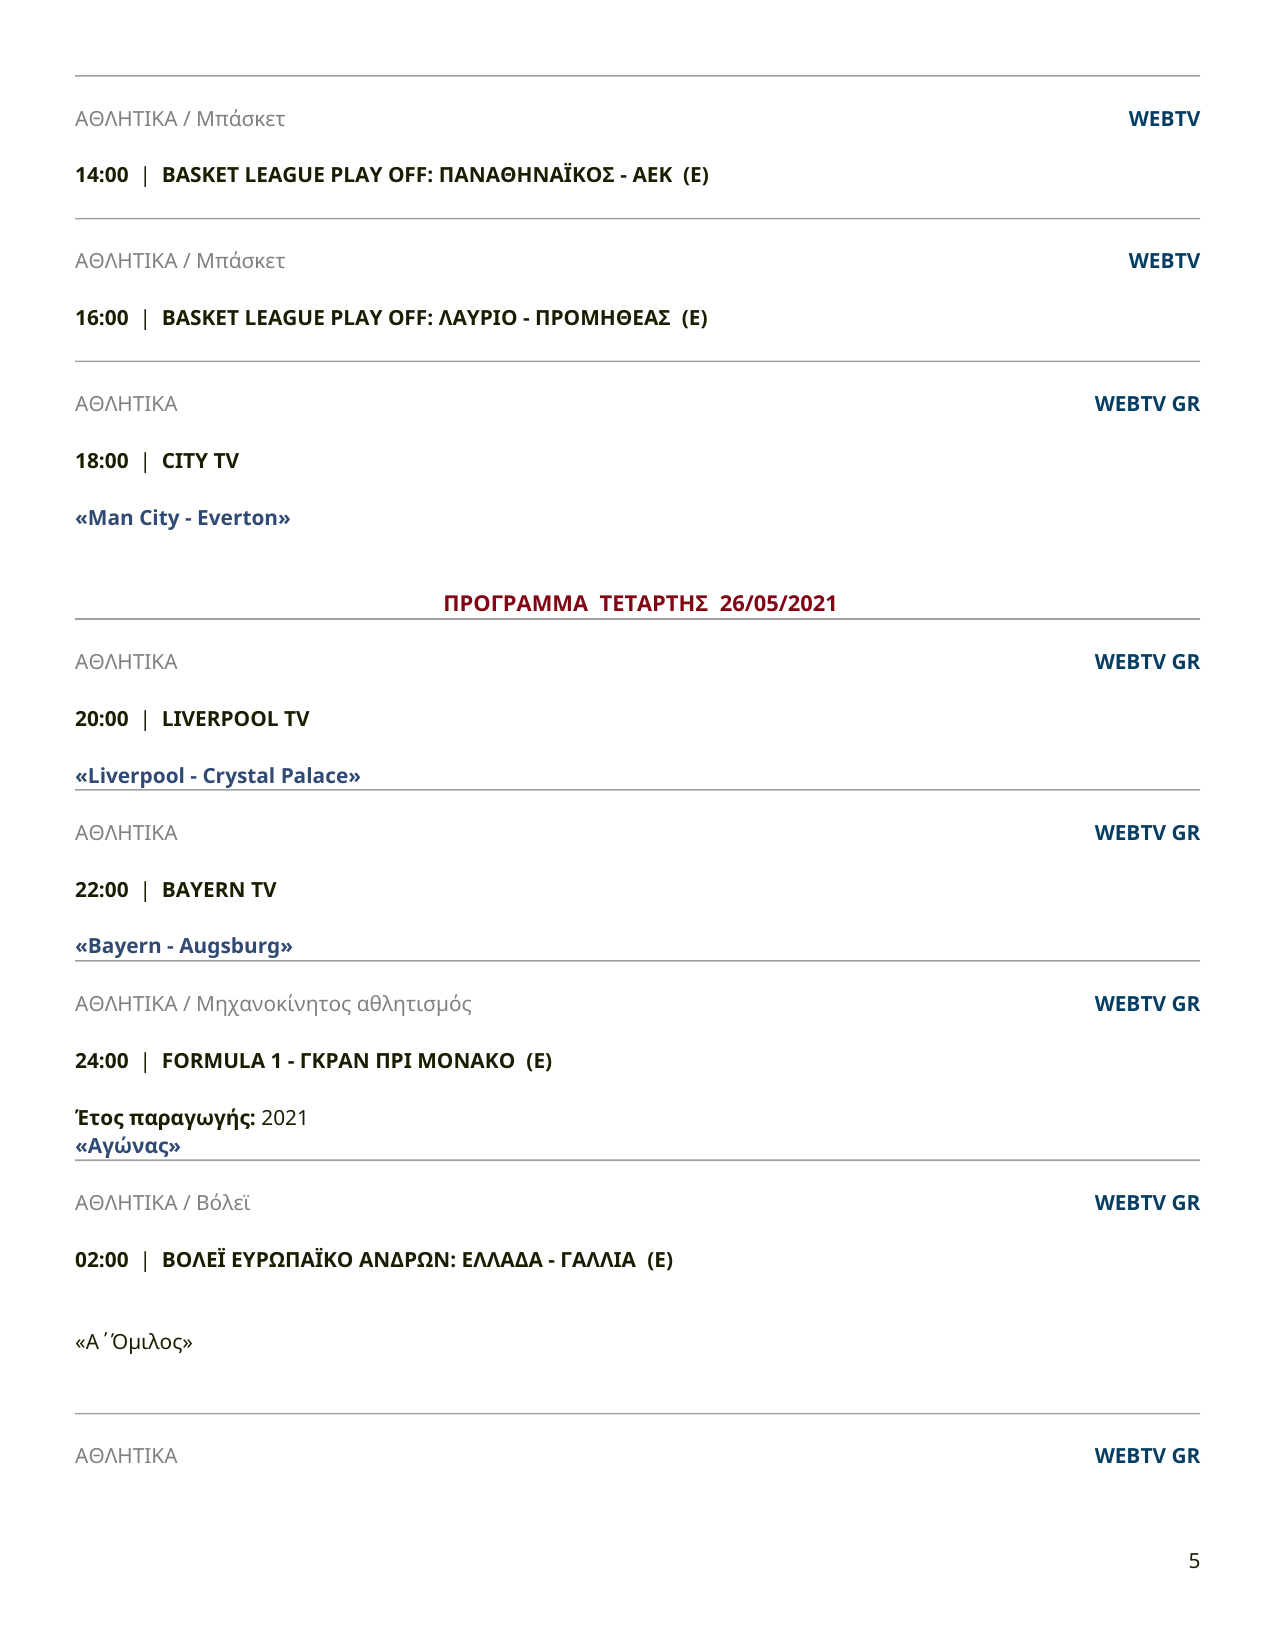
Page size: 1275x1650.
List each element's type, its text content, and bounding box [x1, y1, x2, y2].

table_header ΑΘΛΗΤΙΚΑ / Μπάσκετ [75, 104, 637, 132]
table_header WEBTV GR [638, 647, 1200, 675]
table_header ΑΘΛΗΤΙΚΑ / Μπάσκετ [75, 247, 637, 275]
table_header ΑΘΛΗΤΙΚΑ / Μηχανοκίνητος αθλητισμός [75, 989, 637, 1017]
table_header WEBTV GR [638, 989, 1200, 1017]
table_header WEBTV GR [638, 818, 1200, 846]
text 16:00 | BASKET LEAGUE PLAY OFF: ΛΑΥΡΙΟ - ΠΡΟΜΗΘΕΑΣ (E) [75, 275, 1200, 360]
text 02:00 | ΒΟΛΕΪ ΕΥΡΩΠΑΪΚΟ ΑΝΔΡΩΝ: ΕΛΛΑΔΑ - ΓΑΛΛΙΑ (E) [75, 1217, 1200, 1302]
text 24:00 | FORMULA 1 - ΓΚΡΑΝ ΠΡΙ ΜΟΝΑΚΟ (E) Έτος παραγωγής: 2021 «Αγώνας» [75, 1017, 1200, 1159]
text ΠΡΟΓΡΑΜΜΑ ΤΕΤΑΡΤΗΣ 26/05/2021 [75, 588, 1200, 618]
text 14:00 | BASKET LEAGUE PLAY OFF: ΠΑΝΑΘΗΝΑΪΚΟΣ - ΑΕΚ (E) [75, 132, 1200, 217]
table_header WEBTV GR [638, 389, 1200, 418]
table_header ΑΘΛΗΤΙΚΑ [75, 818, 637, 846]
table_header WEBTV GR [638, 1188, 1200, 1217]
table_header ΑΘΛΗΤΙΚΑ [75, 1442, 637, 1470]
text 20:00 | LIVERPOOL TV «Liverpool - Crystal Palace» [75, 675, 1200, 789]
table_header ΑΘΛΗΤΙΚΑ / Βόλεϊ [75, 1188, 637, 1217]
text «Α΄Όμιλος» [75, 1327, 1200, 1356]
table_header WEBTV GR [638, 1442, 1200, 1470]
table_header ΑΘΛΗΤΙΚΑ [75, 647, 637, 675]
table_header WEBTV [638, 104, 1200, 132]
table_header WEBTV [638, 247, 1200, 275]
table_header ΑΘΛΗΤΙΚΑ [75, 389, 637, 418]
text 22:00 | BAYERN TV «Bayern - Augsburg» [75, 846, 1200, 960]
text 18:00 | CITY TV «Man City - Everton» [75, 418, 1200, 532]
